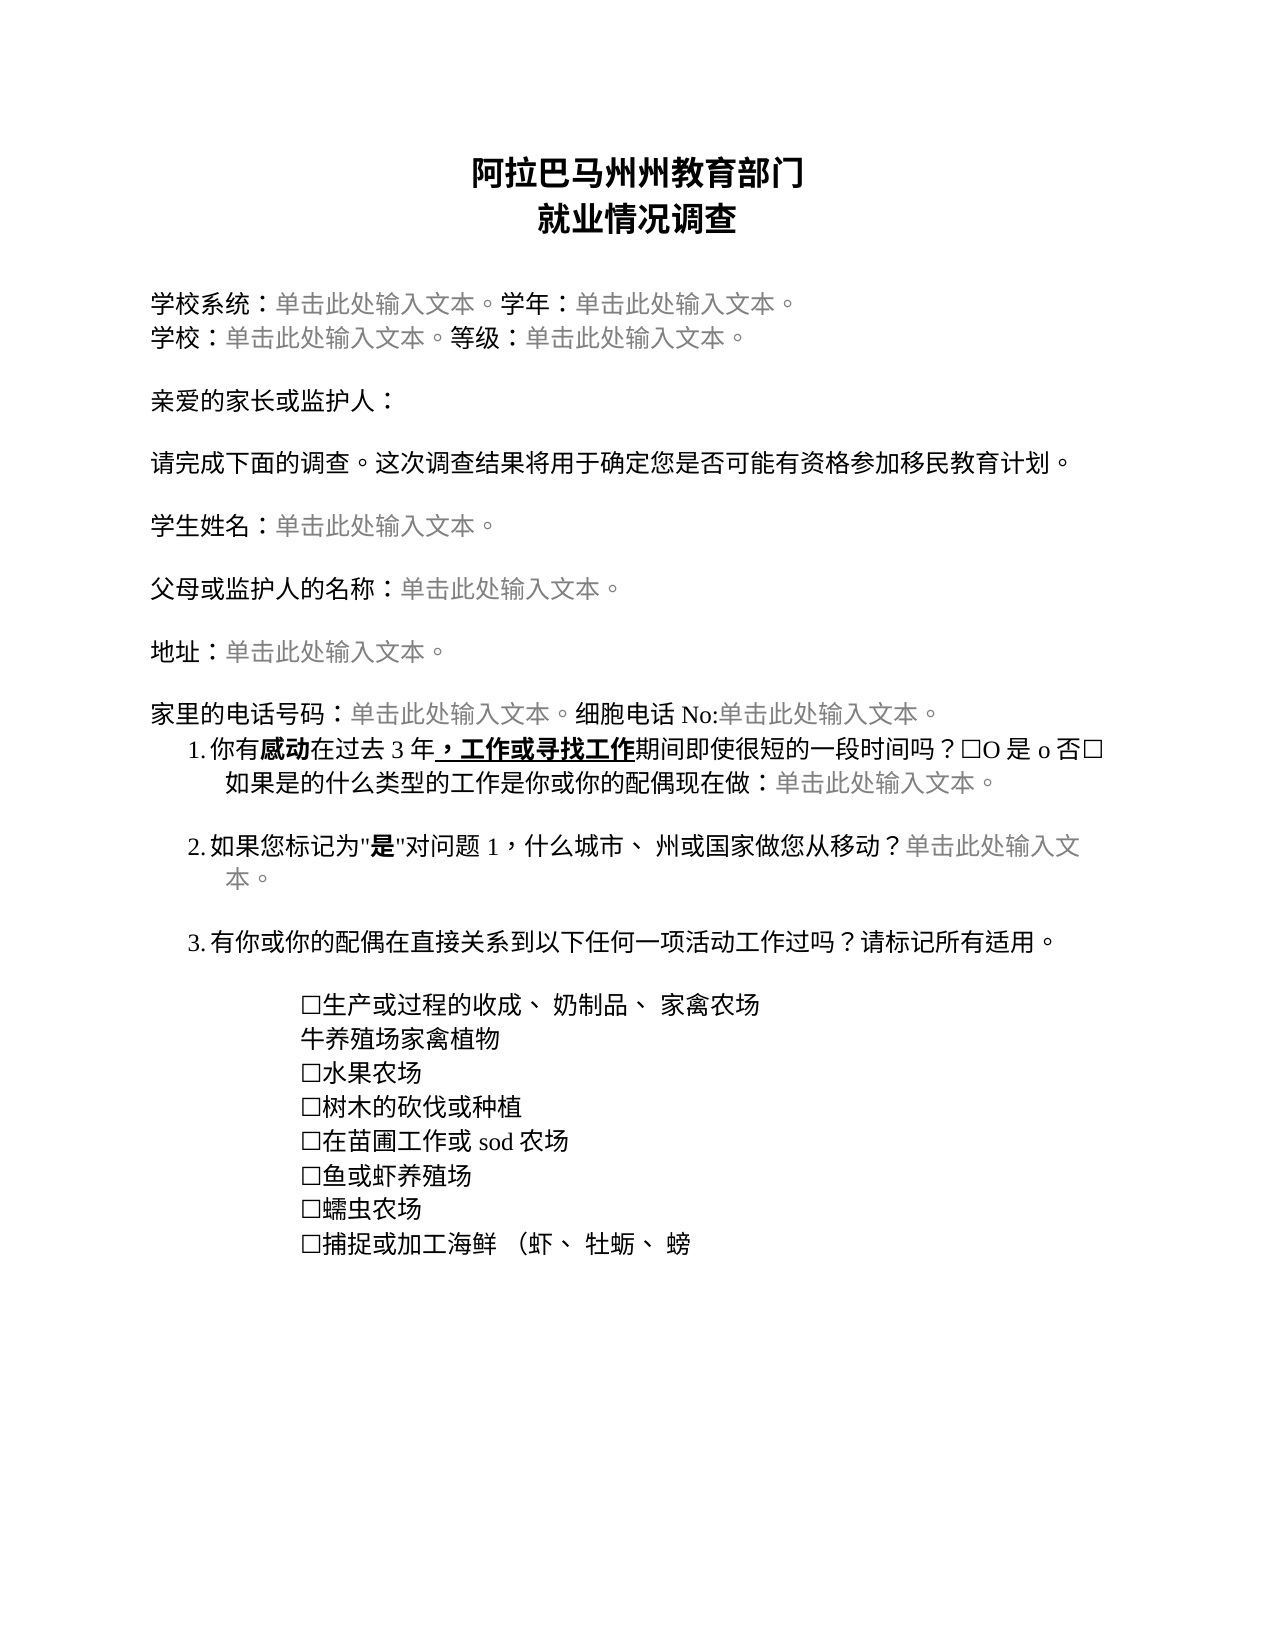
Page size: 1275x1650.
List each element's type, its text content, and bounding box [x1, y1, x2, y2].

text 请完成下面的调查。这次调查结果将用于确定您是否可能有资格参加移民教育计划。 [150, 446, 1125, 480]
text 2. 如果您标记为"是"对问题 1，什么城市、 州或国家做您从移动？单击此处输入文本。 [187, 828, 1125, 896]
text 如果是的什么类型的工作是你或你的配偶现在做：单击此处输入文本。 [225, 765, 1125, 799]
text 3. 有你或你的配偶在直接关系到以下任何一项活动工作过吗？请标记所有适用。 [187, 925, 1125, 959]
text ☐水果农场 [300, 1056, 1125, 1090]
text ☐树木的砍伐或种植 [300, 1090, 1125, 1124]
text 学生姓名：单击此处输入文本。 [150, 509, 1125, 543]
text ☐捕捉或加工海鲜 （虾、 牡蛎、 螃 [300, 1226, 1125, 1260]
text 1. 你有感动在过去 3 年，工作或寻找工作期间即使很短的一段时间吗？☐O 是 o 否☐ [187, 731, 1125, 765]
text 家里的电话号码：单击此处输入文本。细胞电话 No:单击此处输入文本。 [150, 697, 1125, 731]
text 就业情况调查 [150, 195, 1125, 241]
text 学校系统：单击此处输入文本。学年：单击此处输入文本。 [150, 286, 1125, 320]
text 父母或监护人的名称：单击此处输入文本。 [150, 572, 1125, 606]
text ☐鱼或虾养殖场 [300, 1158, 1125, 1192]
text 亲爱的家长或监护人： [150, 383, 1125, 417]
text 学校：单击此处输入文本。等级：单击此处输入文本。 [150, 320, 1125, 354]
text ☐蠕虫农场 [300, 1192, 1125, 1226]
text 牛养殖场家禽植物 [300, 1022, 1125, 1056]
text 阿拉巴马州州教育部门 [150, 150, 1125, 195]
text ☐在苗圃工作或 sod 农场 [300, 1124, 1125, 1158]
text 地址：单击此处输入文本。 [150, 634, 1125, 668]
text ☐生产或过程的收成、 奶制品、 家禽农场 [300, 988, 1125, 1022]
